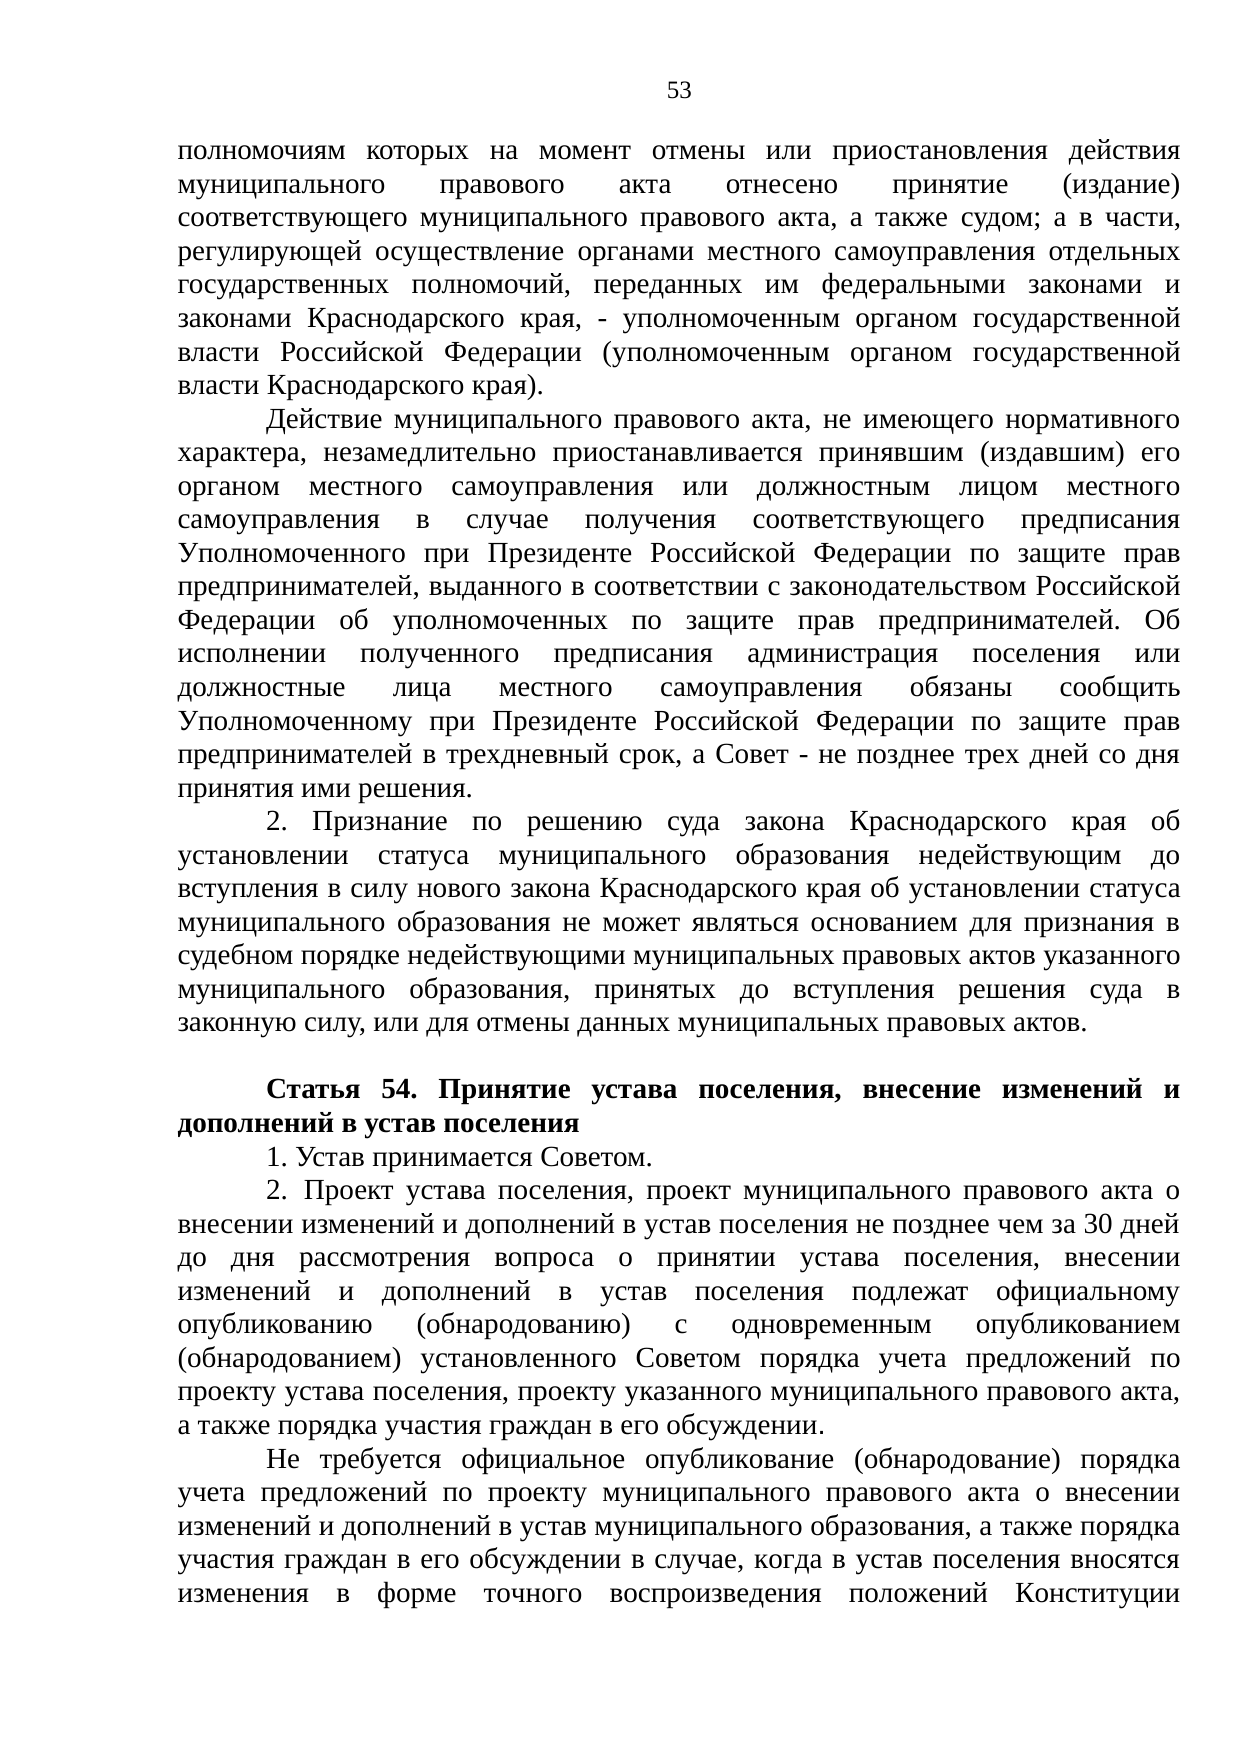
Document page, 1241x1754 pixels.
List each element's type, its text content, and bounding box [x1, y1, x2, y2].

text Статья 54. Принятие устава поселения, внесение изменений и дополнений в устав поселения [177, 1072, 1181, 1139]
list Проект устава поселения, проект муниципального правового акта о внесении изменений и дополнений в устав поселения не позднее чем за 30 дней до дня рассмотрения вопроса о принятии устава поселения, внесении изменений и дополнений в устав поселения подлежат официальному опубликованию (обнародованию) с одновременным опубликованием (обнародованием) установленного Советом порядка учета предложений по проекту устава поселения, проекту указанного муниципального правового акта, а также порядка участия граждан в его обсуждении. [177, 1172, 1181, 1441]
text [177, 1441, 1181, 1608]
text 1. Устав принимается Советом. [177, 1139, 1181, 1172]
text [177, 132, 1181, 401]
text Действие муниципального правового акта, не имеющего нормативного характера, незамедлительно приостанавливается принявшим (издавшим) его органом местного самоуправления или должностным лицом местного самоуправления в случае получения соответствующего предписания Уполномоченного при Президенте Российской Федерации по защите прав предпринимателей, выданного в соответствии с законодательством Российской Федерации об уполномоченных по защите прав предпринимателей. Об исполнении полученного предписания администрация поселения или должностные лица местного самоуправления обязаны сообщить Уполномоченному при Президенте Российской Федерации по защите прав предпринимателей в трехдневный срок, а Совет - не позднее трех дней со дня принятия ими решения. [177, 401, 1181, 803]
text 2. Признание по решению суда закона Краснодарского края об установлении статуса муниципального образования недействующим до вступления в силу нового закона Краснодарского края об установлении статуса муниципального образования не может являться основанием для признания в судебном порядке недействующими муниципальных правовых актов указанного муниципального образования, принятых до вступления решения суда в законную силу, или для отмены данных муниципальных правовых актов. [177, 803, 1181, 1038]
